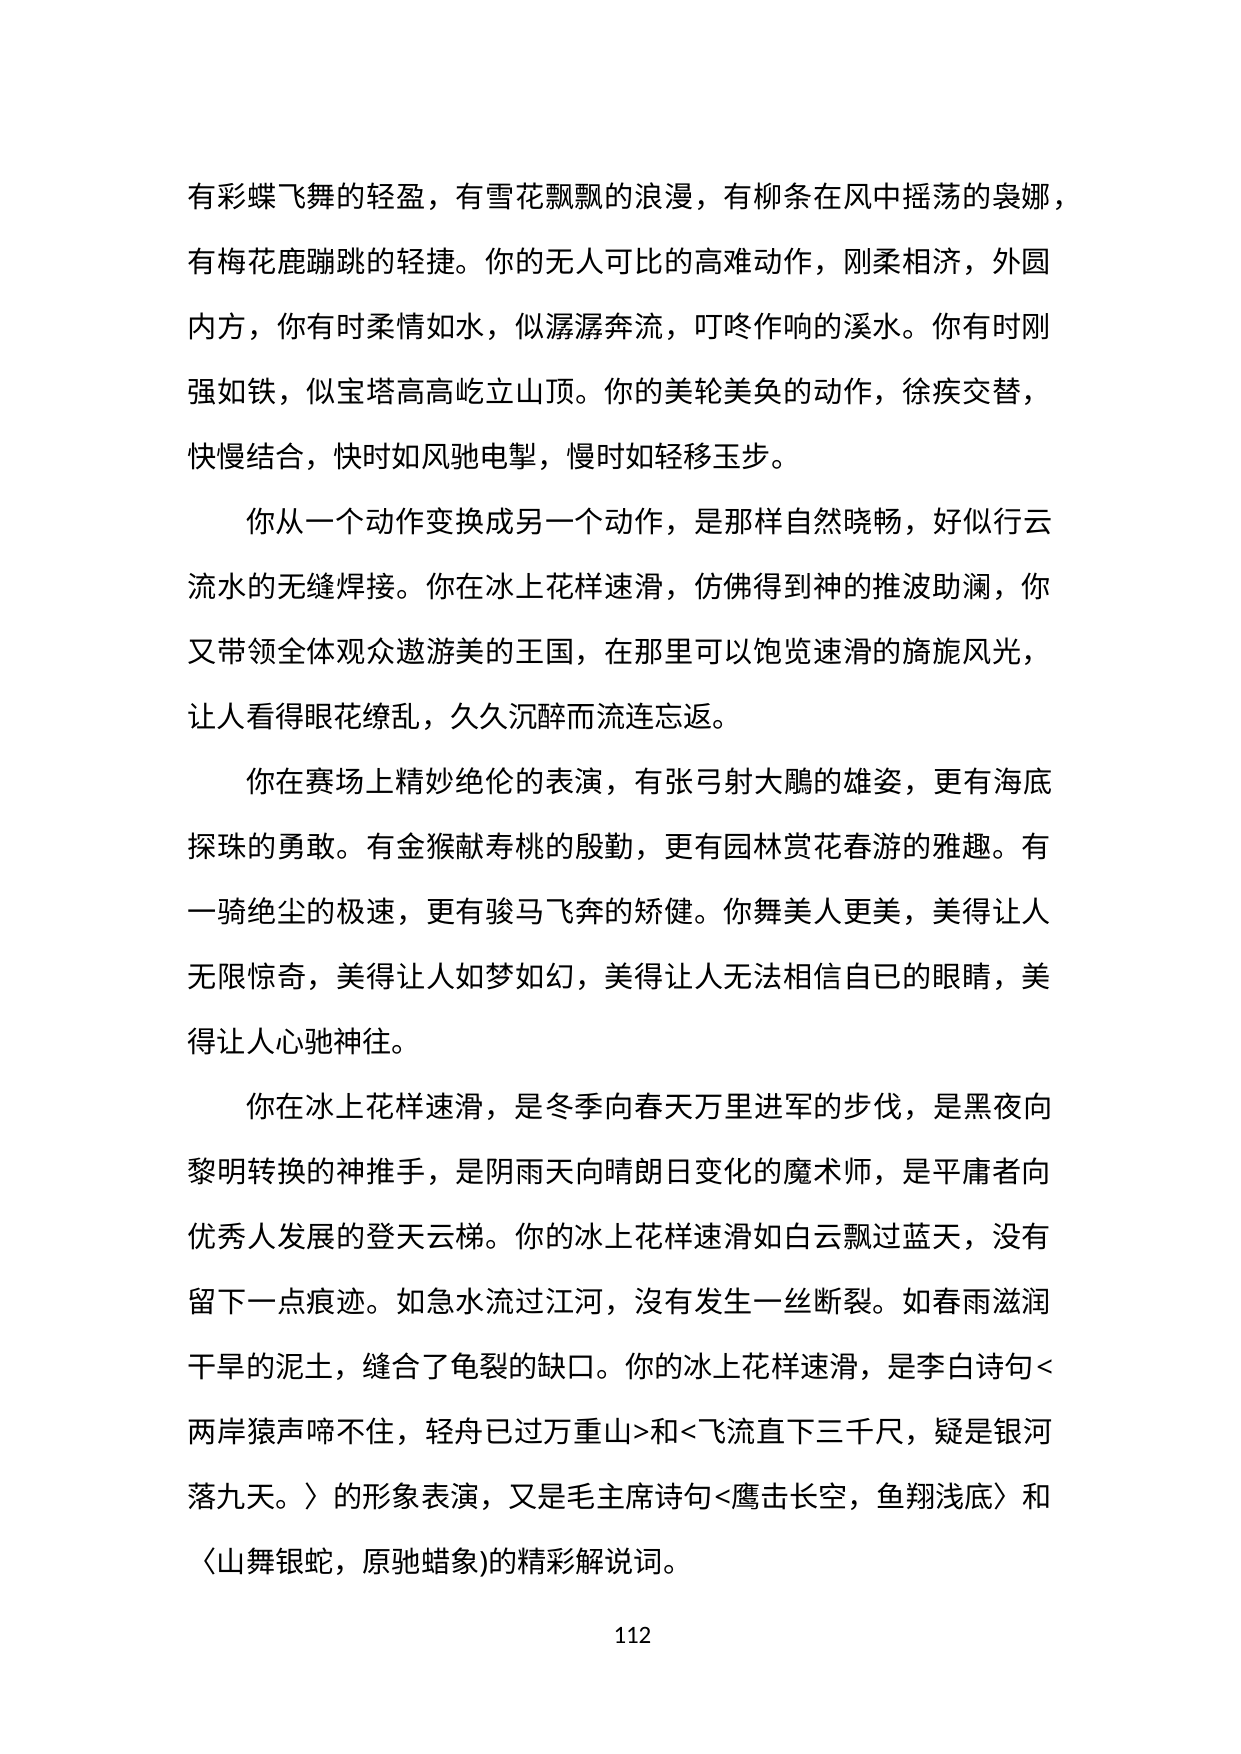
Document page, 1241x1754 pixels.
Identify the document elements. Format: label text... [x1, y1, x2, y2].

text 你在冰上花样速滑，是冬季向春天万里进军的步伐，是黑夜向黎明转换的神推手，是阴雨天向晴朗日变化的魔术师，是平庸者向优秀人发展的登天云梯。你的冰上花样速滑如白云飘过蓝天，没有留下一点痕迹。如急水流过江河，沒有发生一丝断裂。如春雨滋润干旱的泥土，缝合了龟裂的缺口。你的冰上花样速滑，是李白诗句<两岸猿声啼不住，轻舟已过万重山>和<飞流直下三千尺，疑是银河落九天。〉的形象表演，又是毛主席诗句<鹰击长空，鱼翔浅底〉和〈山舞银蛇，原驰蜡象)的精彩解说词。 [187, 1072, 1053, 1592]
text 你在赛场上精妙绝伦的表演，有张弓射大鵰的雄姿，更有海底探珠的勇敢。有金猴献寿桃的殷勤，更有园林赏花春游的雅趣。有一骑绝尘的极速，更有骏马飞奔的矫健。你舞美人更美，美得让人无限惊奇，美得让人如梦如幻，美得让人无法相信自已的眼睛，美得让人心驰神往。 [187, 747, 1053, 1072]
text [187, 162, 1053, 487]
text 你从一个动作变换成另一个动作，是那样自然晓畅，好似行云流水的无缝焊接。你在冰上花样速滑，仿佛得到神的推波助澜，你又带领全体观众遨游美的王国，在那里可以饱览速滑的旖旎风光，让人看得眼花缭乱，久久沉醉而流连忘返。 [187, 487, 1053, 747]
